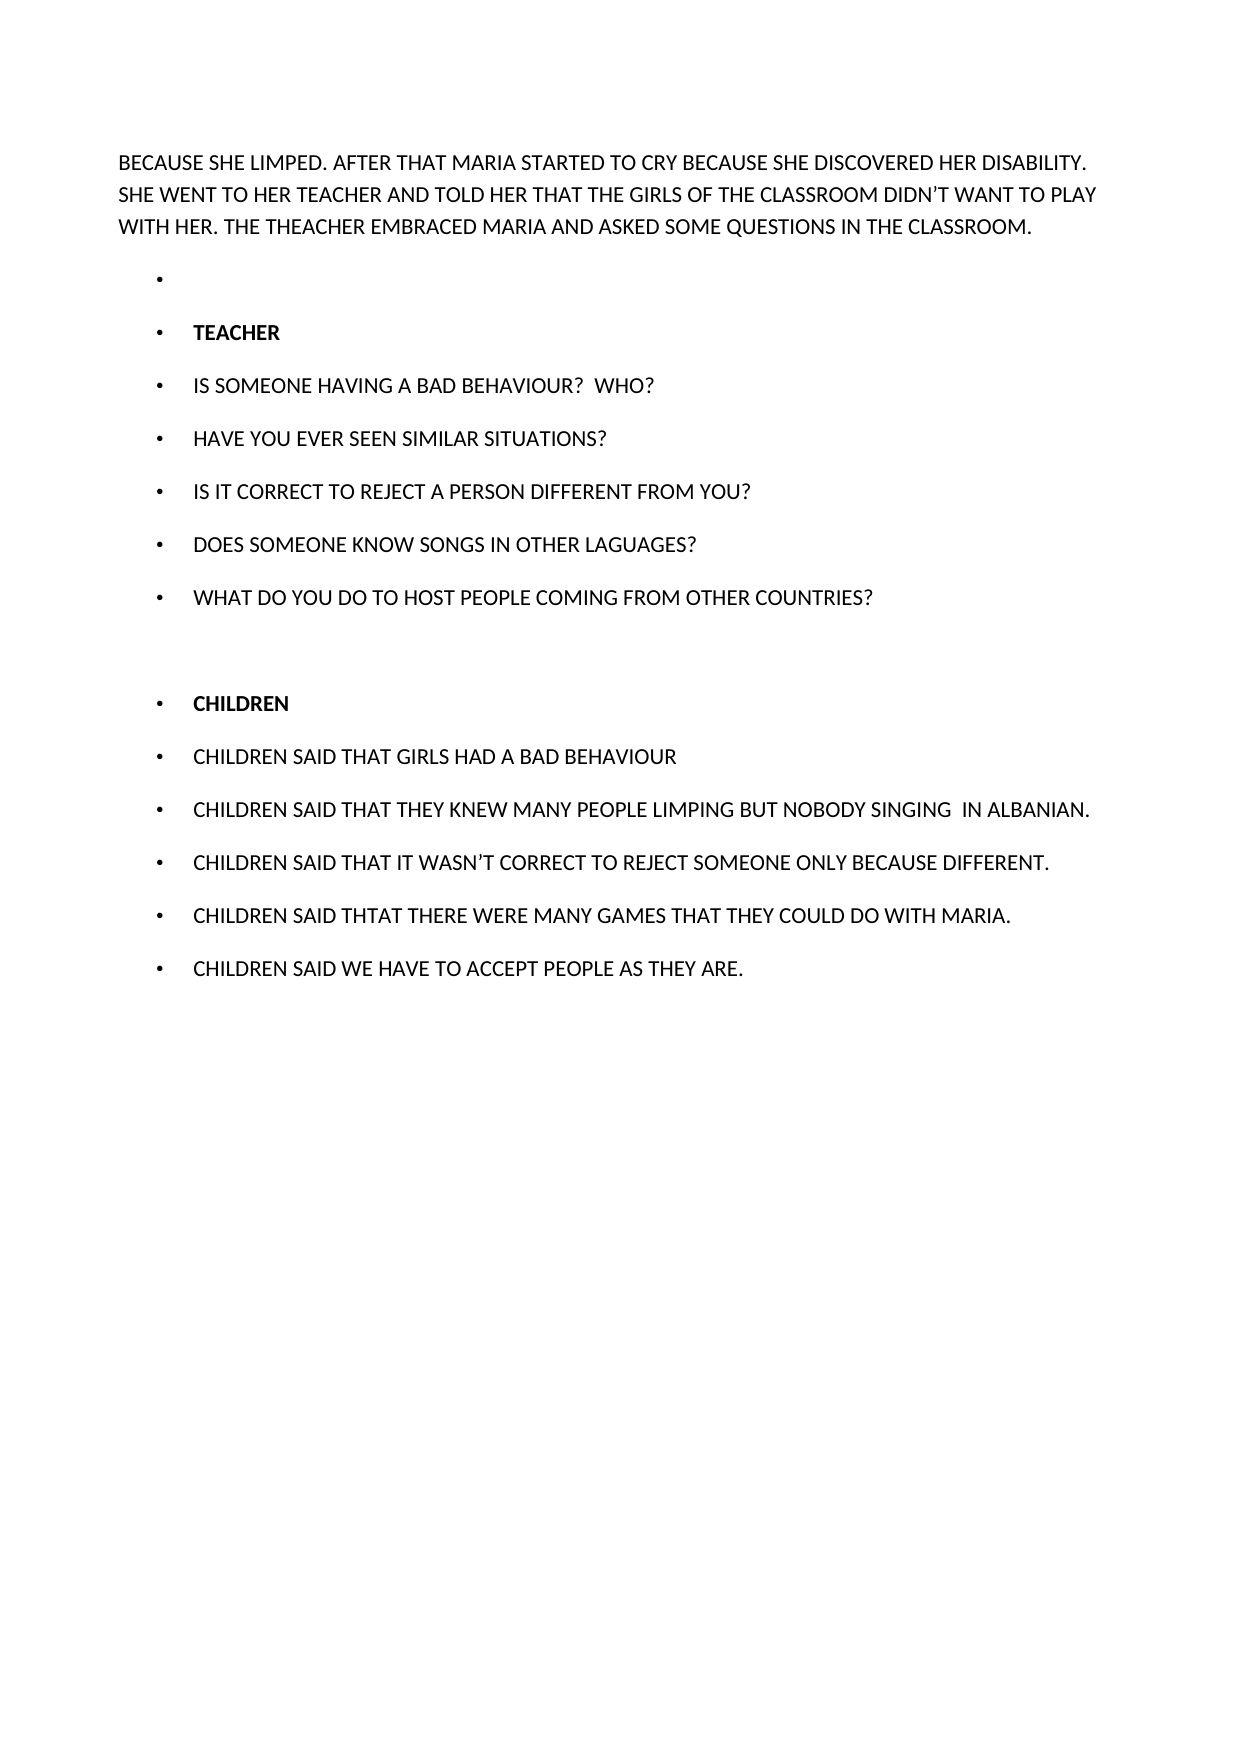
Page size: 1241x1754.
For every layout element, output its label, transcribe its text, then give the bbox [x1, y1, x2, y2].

list WHAT DO YOU DO TO HOST PEOPLE COMING FROM OTHER COUNTRIES? [156, 583, 1122, 611]
list CHILDREN SAID THTAT THERE WERE MANY GAMES THAT THEY COULD DO WITH MARIA. [156, 901, 1122, 929]
list CHILDREN [156, 689, 1122, 717]
list CHILDREN SAID THAT THEY KNEW MANY PEOPLE LIMPING BUT NOBODY SINGING IN ALBANIAN. [156, 795, 1122, 823]
list CHILDREN SAID THAT IT WASN’T CORRECT TO REJECT SOMEONE ONLY BECAUSE DIFFERENT. [156, 848, 1122, 876]
list CHILDREN SAID THAT GIRLS HAD A BAD BEHAVIOUR [156, 742, 1122, 770]
list IS SOMEONE HAVING A BAD BEHAVIOUR? WHO? [156, 371, 1122, 399]
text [118, 148, 1122, 240]
list HAVE YOU EVER SEEN SIMILAR SITUATIONS? [156, 424, 1122, 452]
list DOES SOMEONE KNOW SONGS IN OTHER LAGUAGES? [156, 530, 1122, 558]
list CHILDREN SAID WE HAVE TO ACCEPT PEOPLE AS THEY ARE. [156, 954, 1122, 982]
list IS IT CORRECT TO REJECT A PERSON DIFFERENT FROM YOU? [156, 477, 1122, 505]
list TEACHER [156, 318, 1122, 346]
